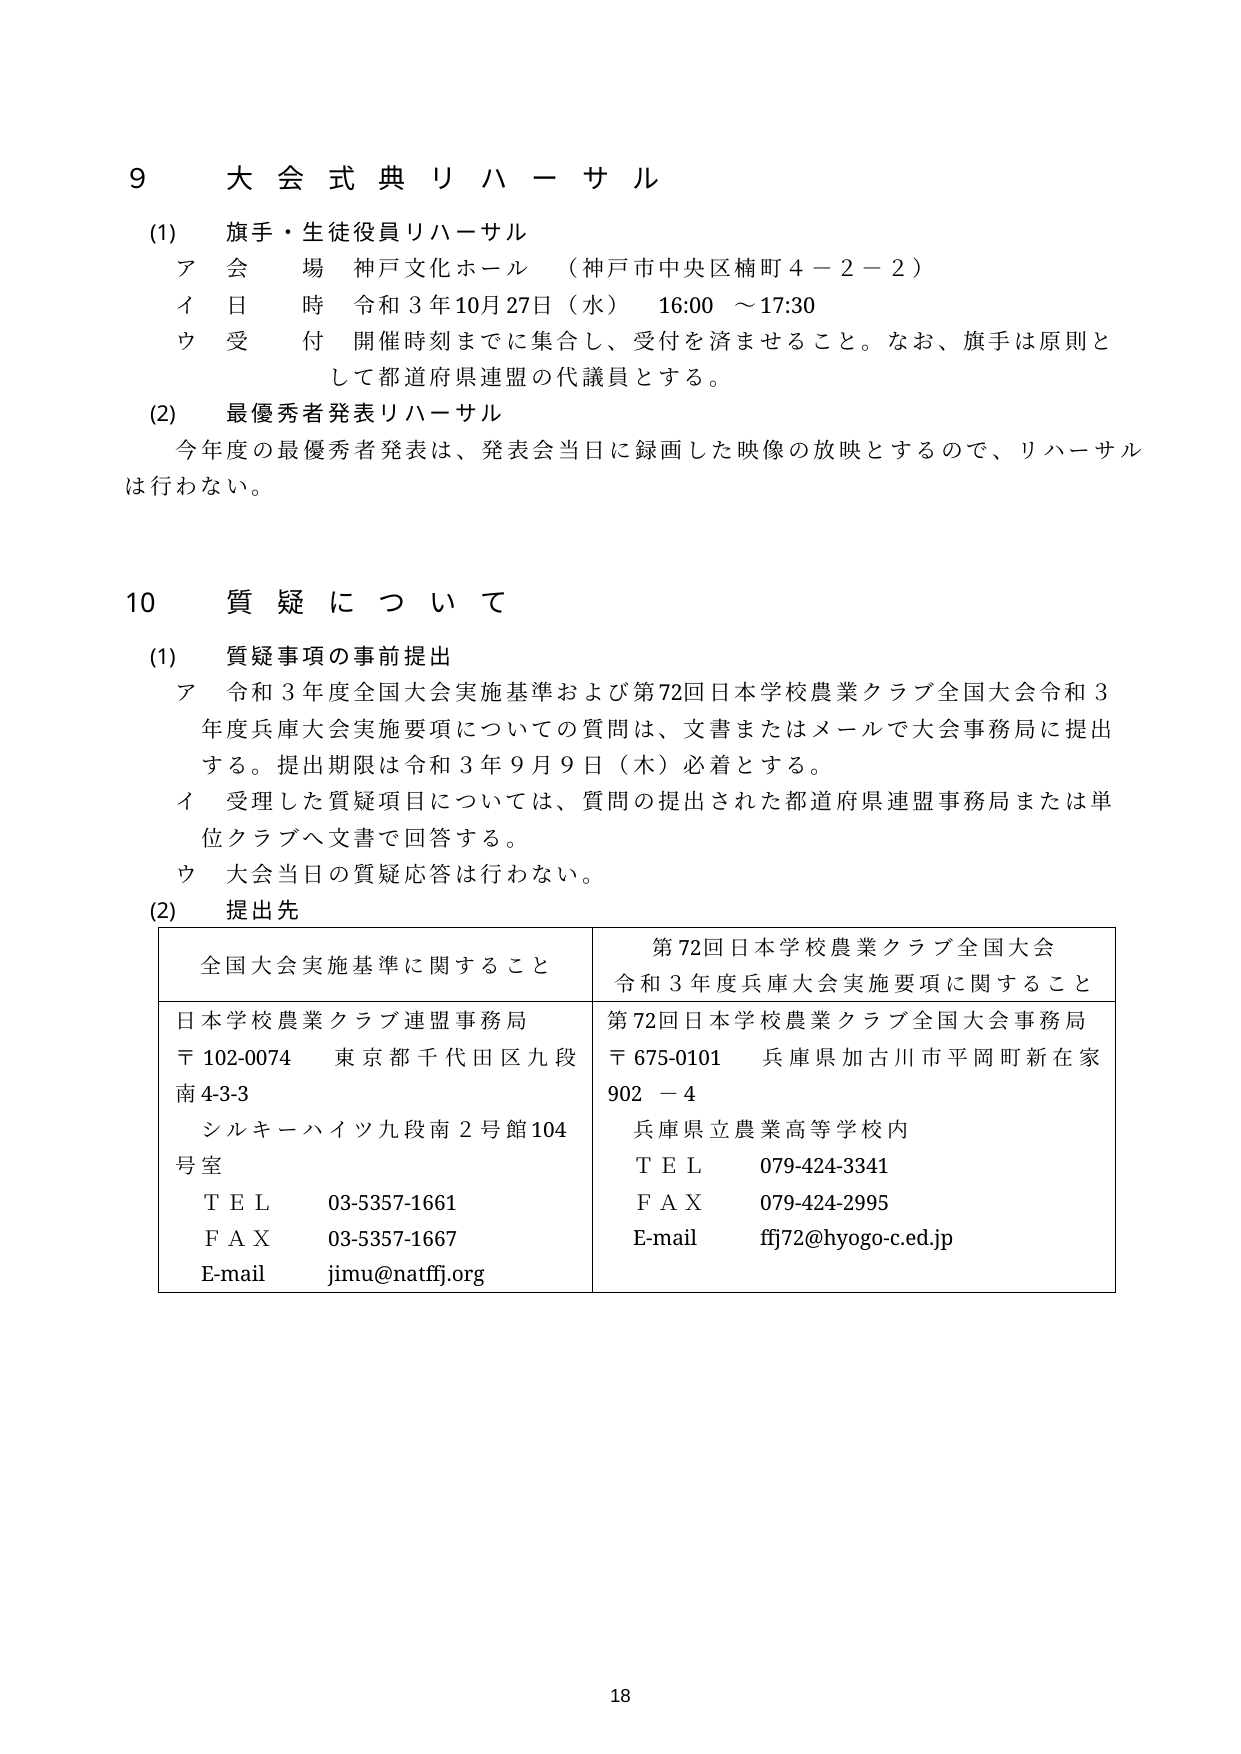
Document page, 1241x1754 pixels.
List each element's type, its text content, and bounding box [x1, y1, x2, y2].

text イ 日 時 令和３年10月27日（水） 16:00～17:30 [124, 286, 1116, 322]
text ウ 受 付 開催時刻までに集合し、受付を済ませること。なお、旗手は原則として都道府県連盟の代議員とする。 [147, 322, 1116, 394]
text ウ 大会当日の質疑応答は行わない。 [169, 854, 1116, 891]
text (2) 提出先 [124, 891, 1116, 927]
text (1) 質疑事項の事前提出 [124, 637, 1116, 673]
table_cell 日本学校農業クラブ連盟事務局 〒102-0074 東京都千代田区九段南4-3-3 シルキーハイツ九段南２号館104号室 ＴＥＬ 03-5357-1661 ＦＡＸ 03-5357-1667 E-mail jimu@natffj.org [159, 1002, 592, 1292]
subtitle 10 質疑について [124, 564, 1116, 637]
text (2) 最優秀者発表リハーサル [124, 394, 1116, 431]
text イ 受理した質疑項目については、質問の提出された都道府県連盟事務局または単位クラブへ文書で回答する。 [169, 782, 1116, 854]
text ア 令和３年度全国大会実施基準および第72回日本学校農業クラブ全国大会令和３年度兵庫大会実施要項についての質問は、文書またはメールで大会事務局に提出する。提出期限は令和３年９月９日（木）必着とする。 [169, 673, 1116, 782]
table_header 全国大会実施基準に関すること [159, 928, 592, 1001]
table_cell 第72回日本学校農業クラブ全国大会事務局 〒675-0101 兵庫県加古川市平岡町新在家902－4 兵庫県立農業高等学校内 ＴＥＬ 079-424-3341 ＦＡＸ 079-424-2995 E-mail ffj72@hyogo-c.ed.jp [593, 1002, 1115, 1292]
text 今年度の最優秀者発表は、発表会当日に録画した映像の放映とするので、リハーサルは行わない。 [124, 431, 1148, 503]
text (1) 旗手・生徒役員リハーサル [124, 213, 1116, 249]
text ア 会 場 神戸文化ホール （神戸市中央区楠町４－２－２） [124, 249, 1116, 286]
subtitle ９ 大会式典リハーサル [124, 141, 1116, 213]
table_header 第72回日本学校農業クラブ全国大会 令和３年度兵庫大会実施要項に関すること [593, 928, 1115, 1001]
